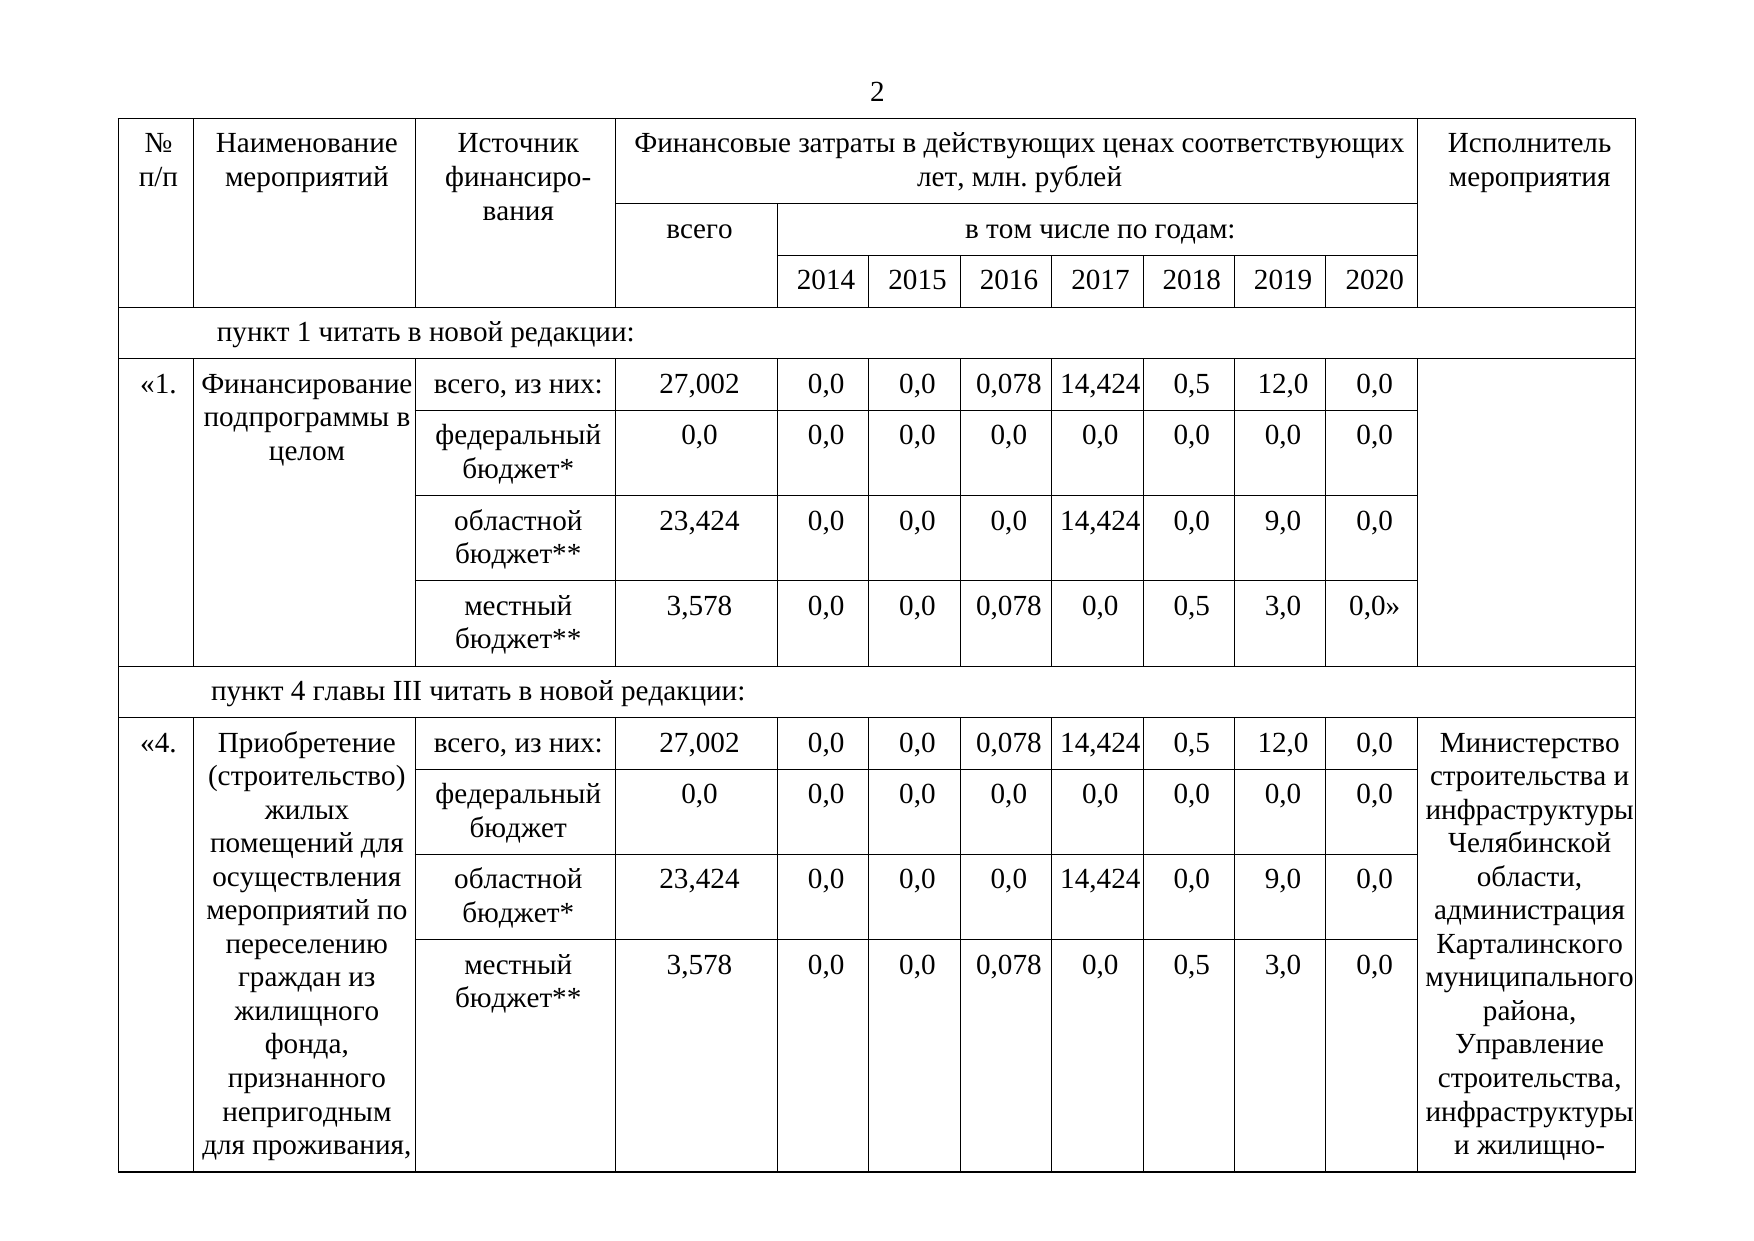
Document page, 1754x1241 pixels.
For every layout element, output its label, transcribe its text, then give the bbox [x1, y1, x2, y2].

table_cell 3,0 [1235, 581, 1325, 666]
table_cell 2017 [1052, 256, 1143, 307]
table_cell 0,0 [869, 770, 960, 854]
table_cell 0,0 [869, 718, 960, 769]
table_cell 0,0 [869, 855, 960, 939]
table_cell 2015 [869, 256, 960, 307]
table_cell 0,0 [1052, 940, 1143, 1171]
table_cell 2019 [1235, 256, 1325, 307]
table_cell 12,0 [1235, 718, 1325, 769]
table_cell 0,5 [1144, 581, 1234, 666]
table_cell 0,0 [778, 855, 868, 939]
table_cell 0,0 [961, 855, 1051, 939]
table_cell 0,0 [778, 359, 868, 410]
table_cell 0,0 [1326, 940, 1417, 1171]
table_cell 0,0 [1144, 770, 1234, 854]
table_header Наименование мероприятий [194, 119, 415, 307]
table_header № п/п [119, 119, 193, 307]
table_cell 0,0 [778, 718, 868, 769]
table_cell всего, из них: [416, 718, 615, 769]
table_cell всего [616, 204, 777, 307]
table_cell 14,424 [1052, 359, 1143, 410]
table_cell 0,0 [1144, 855, 1234, 939]
table_cell 0,5 [1144, 718, 1234, 769]
table_cell [1418, 359, 1635, 666]
table_cell 27,002 [616, 359, 777, 410]
table_cell 9,0 [1235, 855, 1325, 939]
table_cell Приобретение (строительство) жилых помещений для осуществления мероприятий по переселению граждан из жилищного фонда, признанного непригодным для проживания, снос ветхих и аварийных домов [194, 718, 415, 1171]
table_cell 0,0 [778, 770, 868, 854]
table_cell 27,002 [616, 718, 777, 769]
table_cell областной бюджет** [416, 496, 615, 580]
table_cell 3,578 [616, 581, 777, 666]
table_cell «1. [119, 359, 193, 666]
table_cell местный бюджет** [416, 581, 615, 666]
table_cell 2016 [961, 256, 1051, 307]
table_cell 2018 [1144, 256, 1234, 307]
table_cell 0,0 [961, 496, 1051, 580]
table_cell 0,0 [778, 940, 868, 1171]
table_cell 3,0 [1235, 940, 1325, 1171]
table_cell 12,0 [1235, 359, 1325, 410]
table_cell всего, из них: [416, 359, 615, 410]
table_cell 0,0 [869, 581, 960, 666]
table_cell федеральный бюджет* [416, 411, 615, 495]
table_header Финансовые затраты в действующих ценах соответствующих лет, млн. рублей [616, 119, 1417, 203]
table_cell 0,0 [778, 581, 868, 666]
table_cell в том числе по годам: [778, 204, 1417, 255]
table_cell 0,0 [869, 359, 960, 410]
table_cell 0,078 [961, 359, 1051, 410]
table_cell 0,0 [1326, 359, 1417, 410]
table_cell 0,0 [869, 411, 960, 495]
table_header Исполнитель мероприятия [1418, 119, 1635, 307]
table_cell «4. [119, 718, 193, 1171]
table_cell пункт 4 главы III читать в новой редакции: [119, 667, 1635, 717]
table_cell 0,0 [961, 770, 1051, 854]
table_cell 0,0 [869, 496, 960, 580]
table_cell 14,424 [1052, 855, 1143, 939]
table_cell 0,078 [961, 940, 1051, 1171]
table_cell 23,424 [616, 496, 777, 580]
table_cell 0,0 [1235, 770, 1325, 854]
table_cell 0,0 [1326, 411, 1417, 495]
table_cell 0,0 [1052, 411, 1143, 495]
table_cell 0,5 [1144, 359, 1234, 410]
table_cell 0,0 [1144, 496, 1234, 580]
table_cell 0,0 [1052, 770, 1143, 854]
table_cell 0,0 [1326, 855, 1417, 939]
table_header Источник финансиро- вания [416, 119, 615, 307]
table_cell 0,0 [1326, 718, 1417, 769]
table_cell 0,0 [869, 940, 960, 1171]
table_cell 0,0 [1235, 411, 1325, 495]
table_cell 0,0 [616, 770, 777, 854]
table_cell пункт 1 читать в новой редакции: [119, 308, 1635, 358]
table_cell Финансирование подпрограммы в целом [194, 359, 415, 666]
table_cell 0,0 [1144, 411, 1234, 495]
table_cell 0,5 [1144, 940, 1234, 1171]
table_cell 0,0» [1326, 581, 1417, 666]
table_cell 23,424 [616, 855, 777, 939]
table_cell 9,0 [1235, 496, 1325, 580]
table_cell 0,078 [961, 718, 1051, 769]
table_cell местный бюджет** [416, 940, 615, 1171]
table_cell 0,0 [616, 411, 777, 495]
table_cell областной бюджет* [416, 855, 615, 939]
table_cell 14,424 [1052, 496, 1143, 580]
table_cell 3,578 [616, 940, 777, 1171]
table_cell 0,078 [961, 581, 1051, 666]
table_cell 2020 [1326, 256, 1417, 307]
table_cell Министерство строительства и инфраструктуры Челябинской области, администрация Карталинского муниципального района, Управление строительства, инфраструктуры и жилищно- коммунального хозяйства, Администрация Карталинского городского поселения» [1418, 718, 1635, 1171]
table_cell 0,0 [778, 496, 868, 580]
table_cell 0,0 [961, 411, 1051, 495]
table_cell федеральный бюджет [416, 770, 615, 854]
table_cell 0,0 [1326, 770, 1417, 854]
table_cell 14,424 [1052, 718, 1143, 769]
table_cell 2014 [778, 256, 868, 307]
table_cell 0,0 [778, 411, 868, 495]
table_cell 0,0 [1326, 496, 1417, 580]
table_cell 0,0 [1052, 581, 1143, 666]
